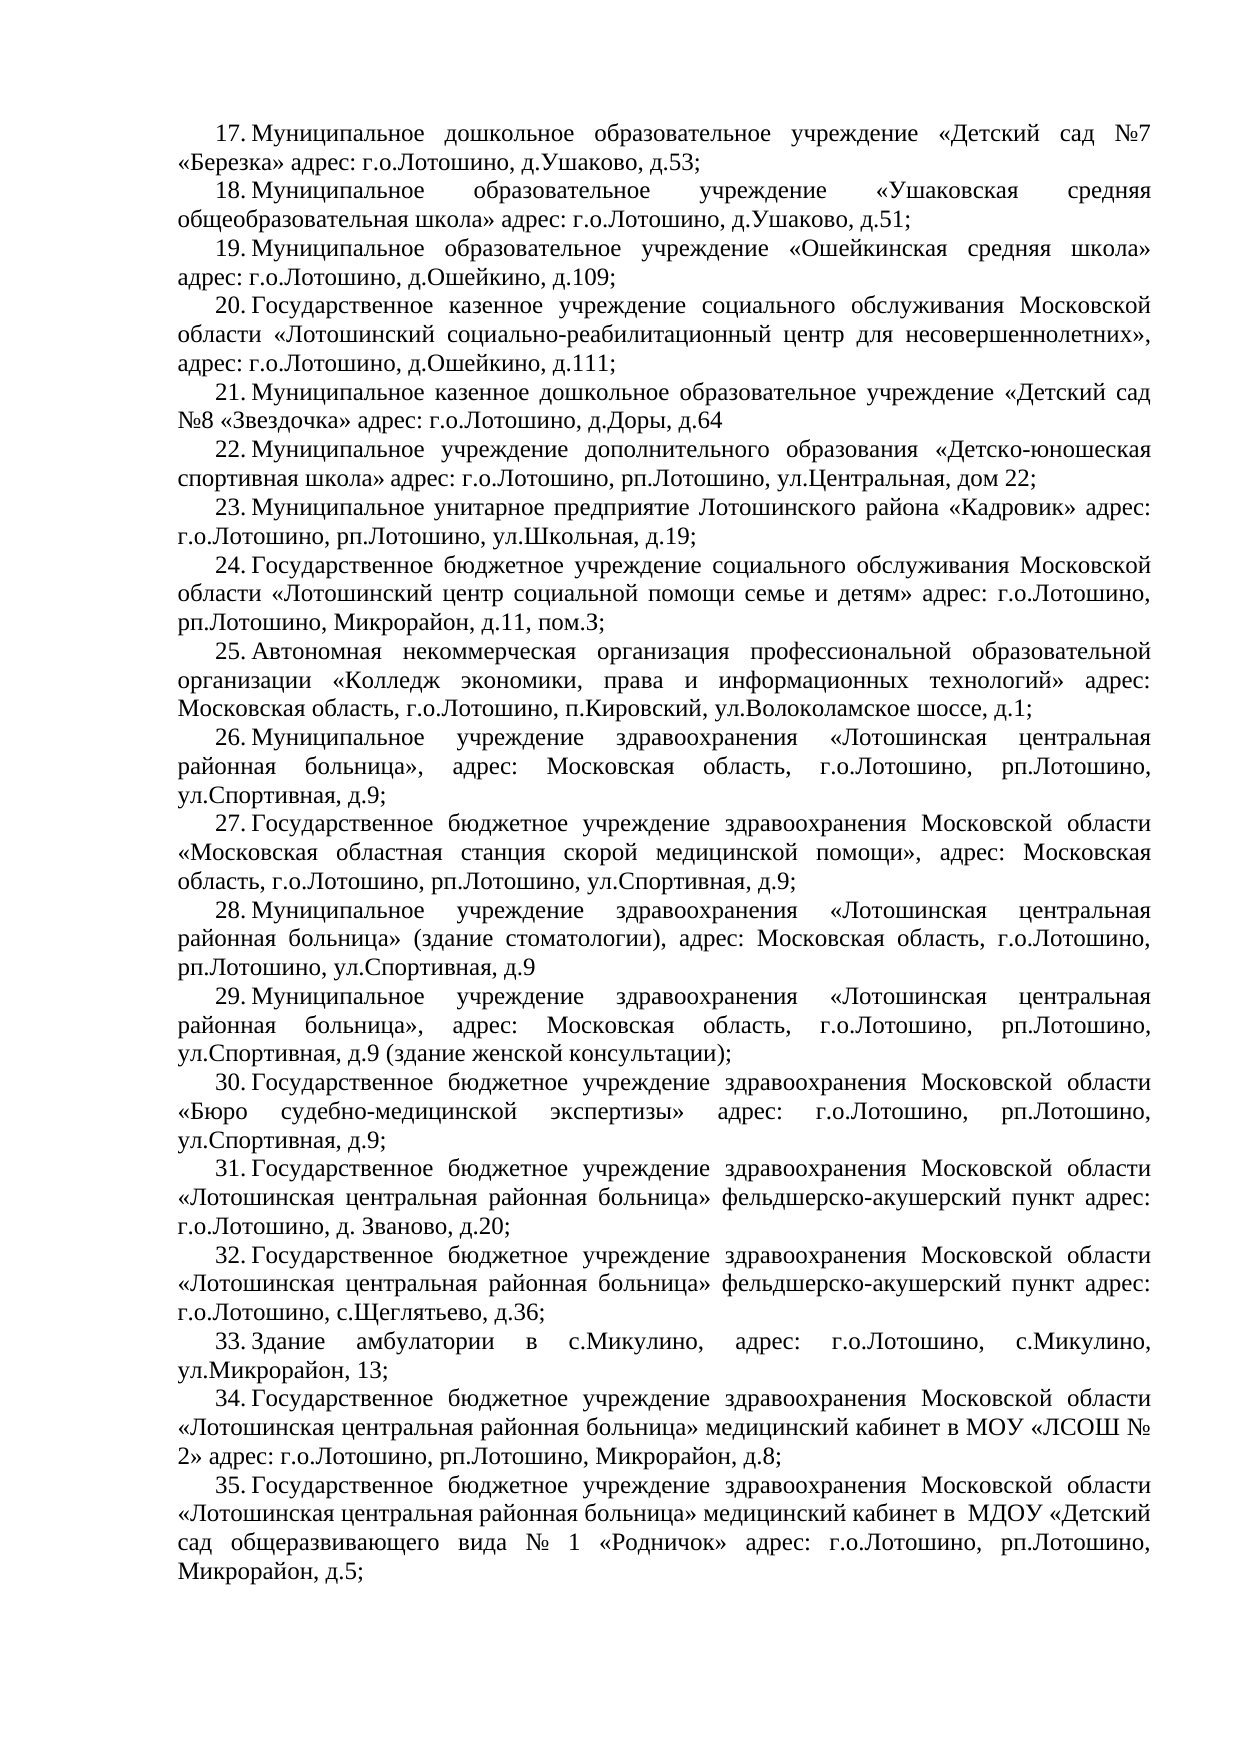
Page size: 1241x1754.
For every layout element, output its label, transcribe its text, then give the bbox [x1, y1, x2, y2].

list Муниципальное учреждение дополнительного образования «Детско-юношеская спортивная школа» адрес: г.о.Лотошино, рп.Лотошино, ул.Центральная, дом 22; [177, 434, 1152, 492]
list Муниципальное образовательное учреждение «Ушаковская средняя общеобразовательная школа» адрес: г.о.Лотошино, д.Ушаково, д.51; [177, 176, 1152, 233]
list Государственное бюджетное учреждение здравоохранения Московской области «Лотошинская центральная районная больница» фельдшерско-акушерский пункт адрес: г.о.Лотошино, с.Щеглятьево, д.36; [177, 1240, 1152, 1326]
list Государственное бюджетное учреждение здравоохранения Московской области «Лотошинская центральная районная больница» медицинский кабинет в МДОУ «Детский сад общеразвивающего вида № 1 «Родничок» адрес: г.о.Лотошино, рп.Лотошино, Микрорайон, д.5; [177, 1470, 1152, 1585]
list Муниципальное учреждение здравоохранения «Лотошинская центральная районная больница», адрес: Московская область, г.о.Лотошино, рп.Лотошино, ул.Спортивная, д.9; [177, 722, 1152, 808]
list Муниципальное казенное дошкольное образовательное учреждение «Детский сад №8 «Звездочка» адрес: г.о.Лотошино, д.Доры, д.64 [177, 377, 1152, 434]
list Муниципальное образовательное учреждение «Ошейкинская средняя школа» адрес: г.о.Лотошино, д.Ошейкино, д.109; [177, 233, 1152, 291]
list Государственное бюджетное учреждение социального обслуживания Московской области «Лотошинский центр социальной помощи семье и детям» адрес: г.о.Лотошино, рп.Лотошино, Микрорайон, д.11, пом.З; [177, 550, 1152, 636]
list Автономная некоммерческая организация профессиональной образовательной организации «Колледж экономики, права и информационных технологий» адрес: Московская область, г.о.Лотошино, п.Кировский, ул.Волоколамское шоссе, д.1; [177, 636, 1152, 722]
list Государственное бюджетное учреждение здравоохранения Московской области «Бюро судебно-медицинской экспертизы» адрес: г.о.Лотошино, рп.Лотошино, ул.Спортивная, д.9; [177, 1067, 1152, 1153]
list Государственное бюджетное учреждение здравоохранения Московской области «Лотошинская центральная районная больница» медицинский кабинет в МОУ «ЛСОШ № 2» адрес: г.о.Лотошино, рп.Лотошино, Микрорайон, д.8; [177, 1383, 1152, 1470]
list Государственное казенное учреждение социального обслуживания Московской области «Лотошинский социально-реабилитационный центр для несовершеннолетних», адрес: г.о.Лотошино, д.Ошейкино, д.111; [177, 291, 1152, 377]
list Муниципальное унитарное предприятие Лотошинского района «Кадровик» адрес: г.о.Лотошино, рп.Лотошино, ул.Школьная, д.19; [177, 492, 1152, 550]
list Государственное бюджетное учреждение здравоохранения Московской области «Лотошинская центральная районная больница» фельдшерско-акушерский пункт адрес: г.о.Лотошино, д. Званово, д.20; [177, 1153, 1152, 1240]
list Муниципальное дошкольное образовательное учреждение «Детский сад №7 «Березка» адрес: г.о.Лотошино, д.Ушаково, д.53; [177, 118, 1152, 176]
list Здание амбулатории в с.Микулино, адрес: г.о.Лотошино, с.Микулино, ул.Микрорайон, 13; [177, 1326, 1152, 1383]
list Государственное бюджетное учреждение здравоохранения Московской области «Московская областная станция скорой медицинской помощи», адрес: Московская область, г.о.Лотошино, рп.Лотошино, ул.Спортивная, д.9; [177, 808, 1152, 895]
list Муниципальное учреждение здравоохранения «Лотошинская центральная районная больница» (здание стоматологии), адрес: Московская область, г.о.Лотошино, рп.Лотошино, ул.Спортивная, д.9 [177, 895, 1152, 981]
list Муниципальное учреждение здравоохранения «Лотошинская центральная районная больница», адрес: Московская область, г.о.Лотошино, рп.Лотошино, ул.Спортивная, д.9 (здание женской консультации); [177, 981, 1152, 1067]
